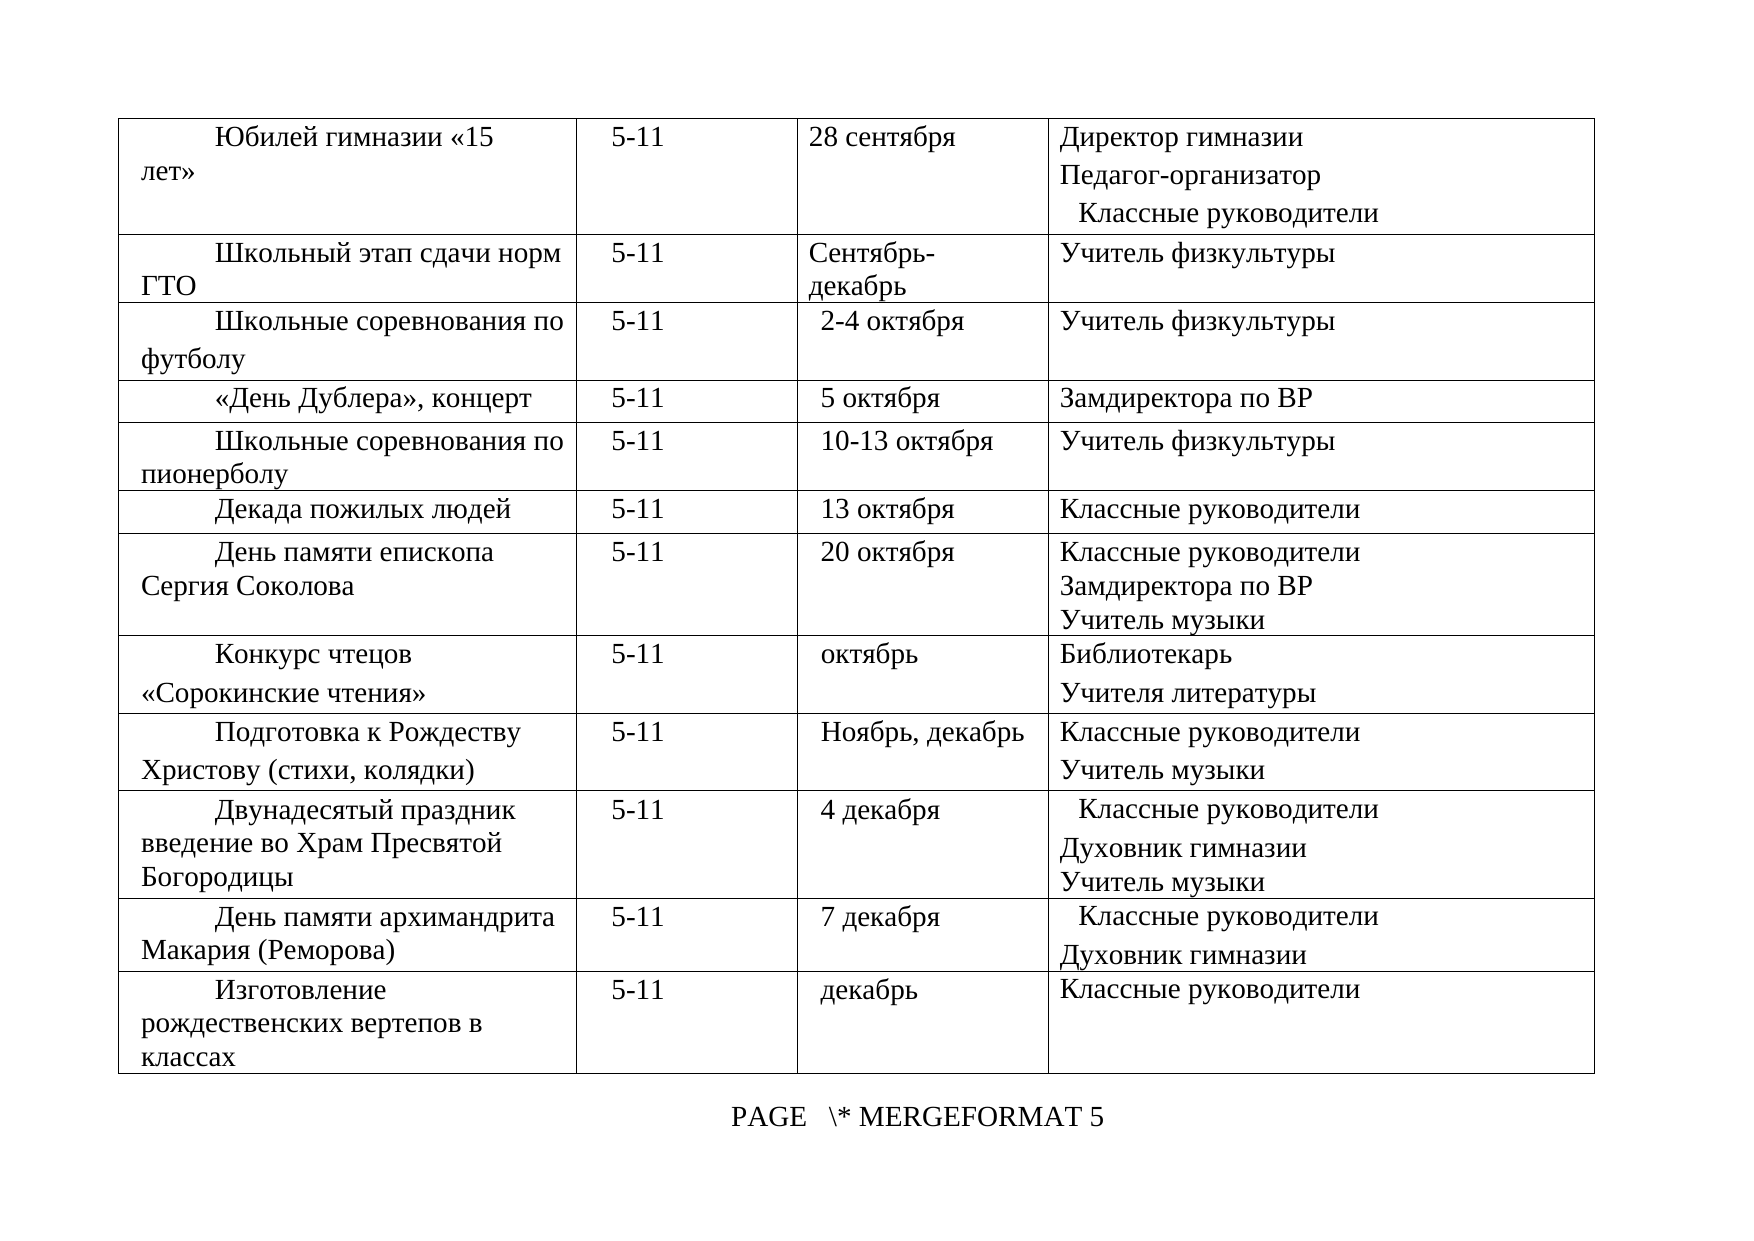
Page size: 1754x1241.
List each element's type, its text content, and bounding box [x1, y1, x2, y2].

table_cell Классные руководители Духовник гимназии [1049, 899, 1594, 971]
table_cell 5-11 [577, 972, 797, 1072]
table_cell Учитель физкультуры [1049, 423, 1594, 490]
table_cell Конкурс чтецов «Сорокинские чтения» [119, 636, 576, 713]
table_cell Директор гимназии Педагог-организатор Классные руководители [1049, 119, 1594, 234]
table_cell Школьный этап сдачи норм ГТО [119, 235, 576, 302]
table_cell Юбилей гимназии «15 лет» [119, 119, 576, 234]
table_cell 5-11 [577, 423, 797, 490]
table_cell 5-11 [577, 899, 797, 971]
table_cell 5-11 [577, 235, 797, 302]
table_cell Замдиректора по ВР [1049, 381, 1594, 422]
table_cell 2-4 октября [798, 303, 1048, 379]
table_cell Учитель физкультуры [1049, 303, 1594, 379]
table_cell 13 октября [798, 491, 1048, 533]
table_cell Ноябрь, декабрь [798, 714, 1048, 790]
table_cell Классные руководители [1049, 972, 1594, 1072]
table_cell 7 декабря [798, 899, 1048, 971]
table_cell Классные руководители Замдиректора по ВР Учитель музыки [1049, 534, 1594, 635]
table_cell День памяти епископа Сергия Соколова [119, 534, 576, 635]
table_cell 5-11 [577, 491, 797, 533]
table_cell Школьные соревнования по футболу [119, 303, 576, 379]
table_cell 5-11 [577, 381, 797, 422]
table_cell «День Дублера», концерт [119, 381, 576, 422]
table_cell Изготовление рождественских вертепов в классах [119, 972, 576, 1072]
table_cell октябрь [798, 636, 1048, 713]
table_cell 4 декабря [798, 791, 1048, 897]
table_cell 20 октября [798, 534, 1048, 635]
table_cell 10-13 октября [798, 423, 1048, 490]
table_cell Декада пожилых людей [119, 491, 576, 533]
table_cell Классные руководители Учитель музыки [1049, 714, 1594, 790]
table_cell 5-11 [577, 636, 797, 713]
table_cell Классные руководители [1049, 491, 1594, 533]
table_cell 5-11 [577, 714, 797, 790]
table_cell декабрь [798, 972, 1048, 1072]
table_cell 5-11 [577, 303, 797, 379]
table_cell Двунадесятый праздник введение во Храм Пресвятой Богородицы [119, 791, 576, 897]
table_cell Библиотекарь Учителя литературы [1049, 636, 1594, 713]
table_cell 5-11 [577, 791, 797, 897]
table_cell Классные руководители Духовник гимназии Учитель музыки [1049, 791, 1594, 897]
table_cell Школьные соревнования по пионерболу [119, 423, 576, 490]
table_cell Подготовка к Рождеству Христову (стихи, колядки) [119, 714, 576, 790]
table_cell День памяти архимандрита Макария (Реморова) [119, 899, 576, 971]
table_cell Учитель физкультуры [1049, 235, 1594, 302]
table_cell 5 октября [798, 381, 1048, 422]
table_cell 28 сентября [798, 119, 1048, 234]
table_cell 5-11 [577, 534, 797, 635]
table_cell Сентябрь- декабрь [798, 235, 1048, 302]
table_cell 5-11 [577, 119, 797, 234]
